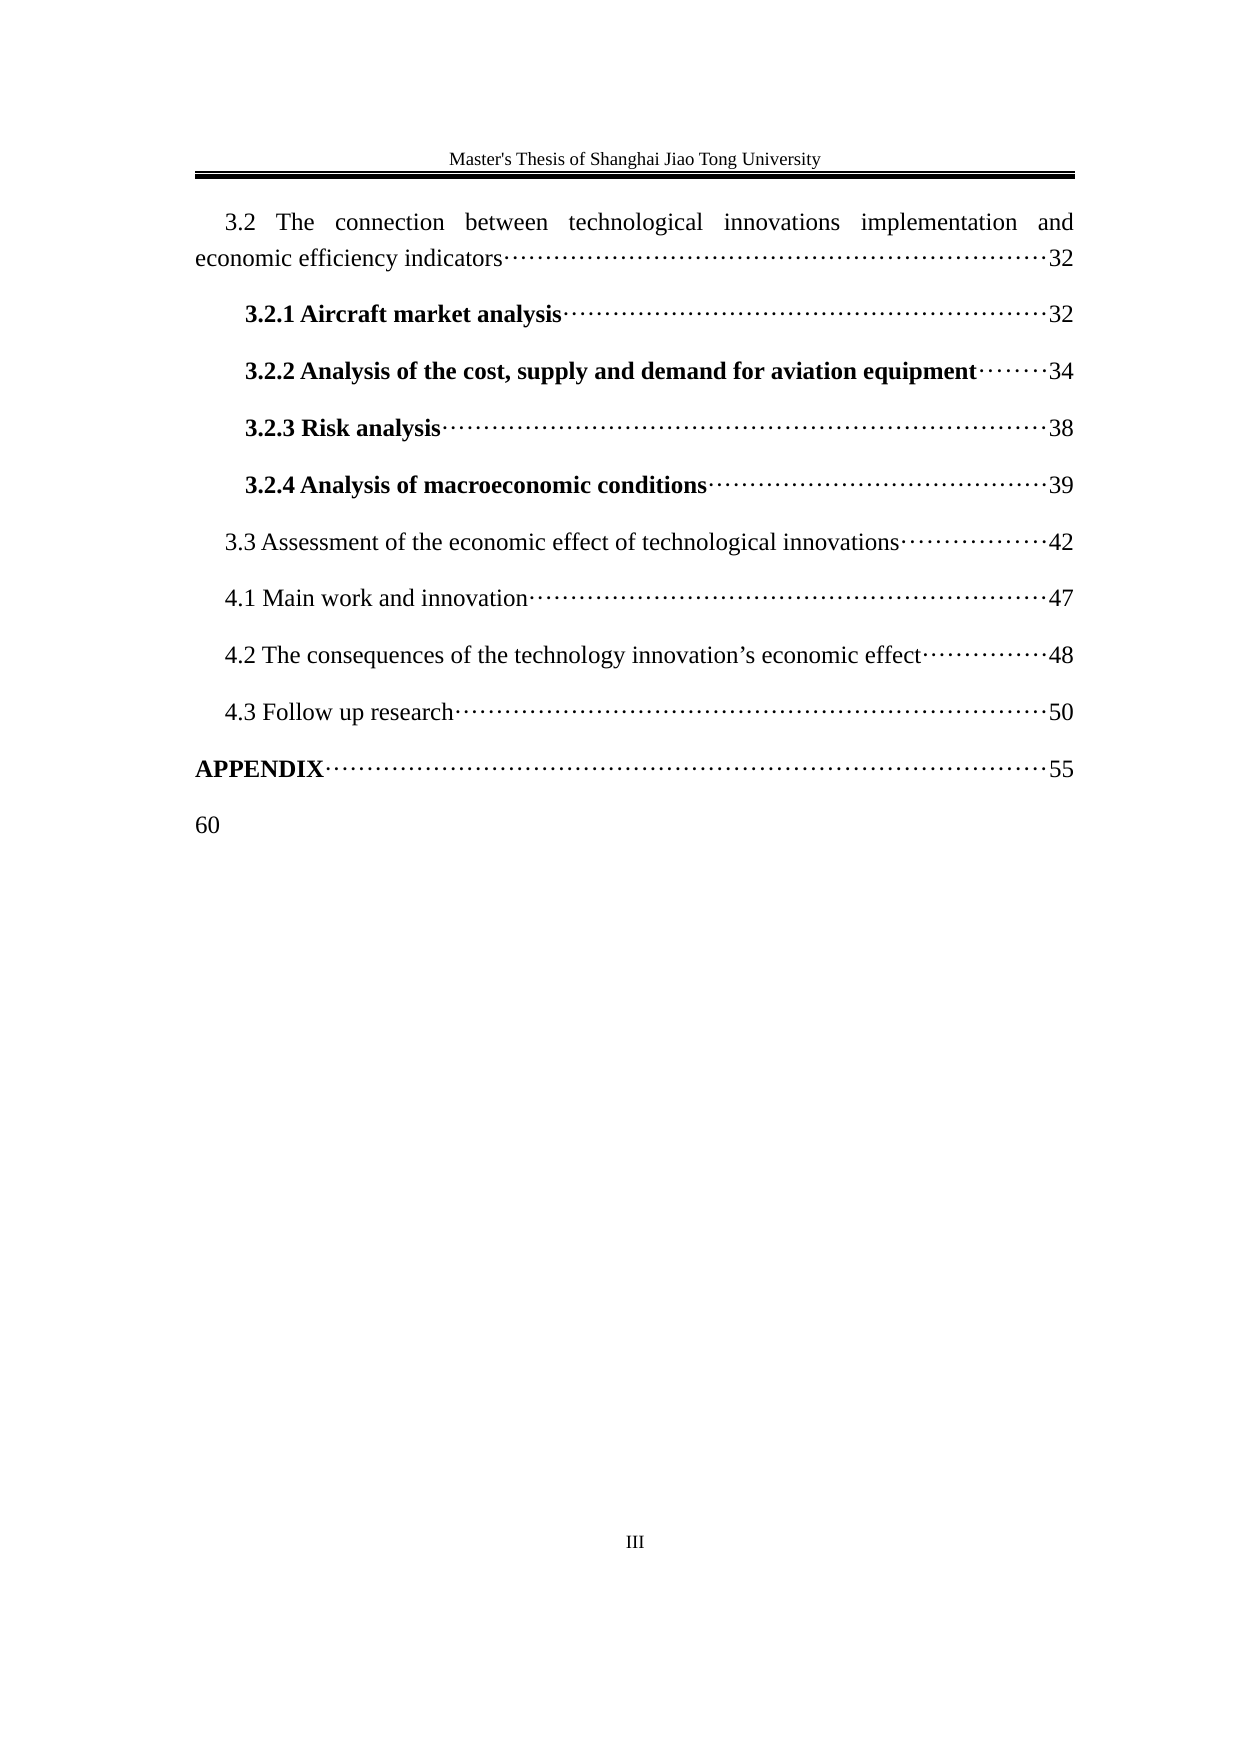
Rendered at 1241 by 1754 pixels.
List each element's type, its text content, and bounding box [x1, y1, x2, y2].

text 4.3 Follow up research 50 [195, 697, 1075, 726]
text 3.2.3 Risk analysis 38 [195, 413, 1075, 442]
text 3.2.4 Analysis of macroeconomic conditions 39 [195, 470, 1075, 498]
text Appendix 55 [195, 754, 1075, 782]
text 3.2.1 Aircraft market analysis 32 [195, 299, 1075, 328]
text 3.2 The connection between technological innovations implementation and economic efficiency indicators 32 [195, 207, 1075, 271]
text 4.2 The consequences of the technology innovation’s economic effect 48 [195, 640, 1075, 669]
text 4.1 Main work and innovation 47 [195, 583, 1075, 612]
text 3.2.2 Analysis of the cost, supply and demand for aviation equipment 34 [195, 356, 1075, 385]
text 3.3 Assessment of the economic effect of technological innovations 42 [195, 527, 1075, 555]
text 60 [195, 810, 1075, 839]
